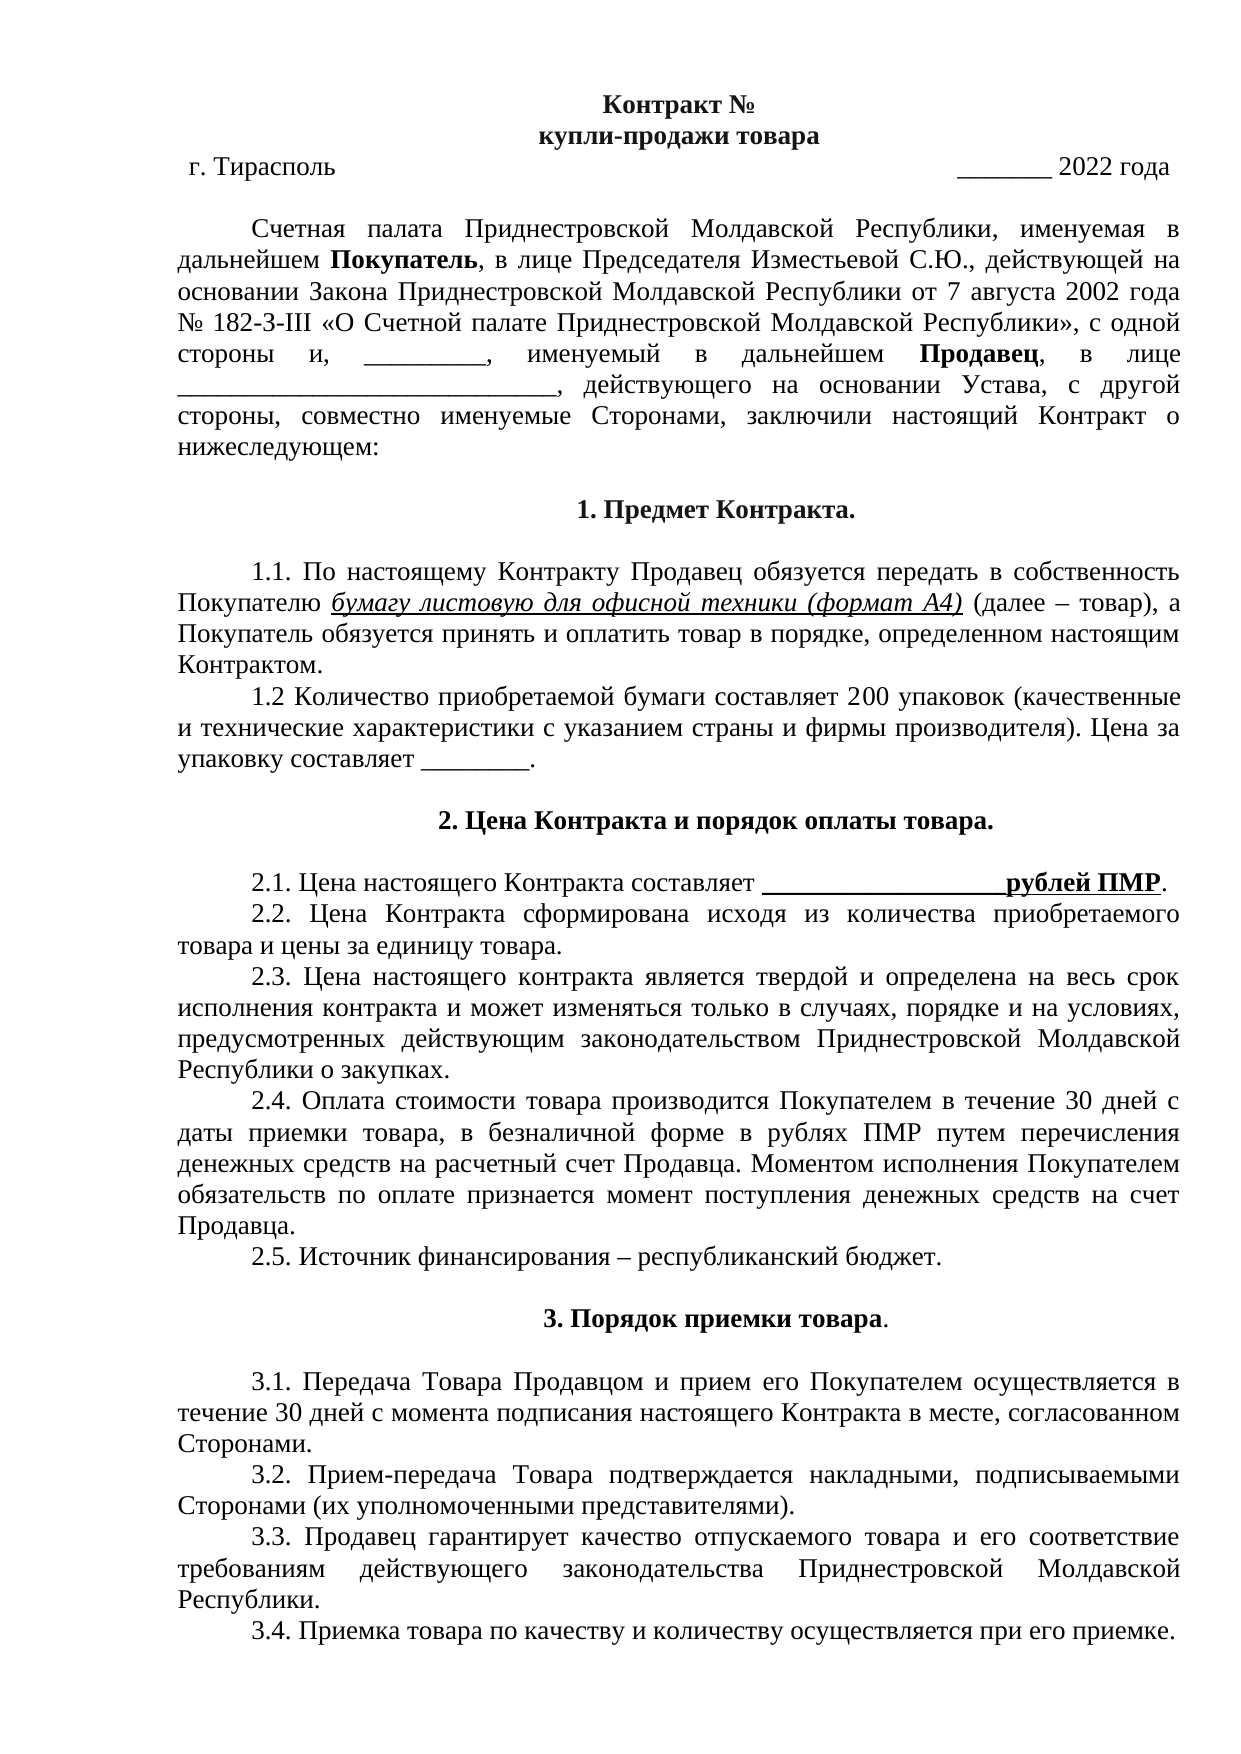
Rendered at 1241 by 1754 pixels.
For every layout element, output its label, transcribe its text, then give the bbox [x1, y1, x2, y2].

text 3.4. Приемка товара по качеству и количеству осуществляется при его приемке. [177, 1614, 1181, 1645]
table_header г. Тирасполь [177, 150, 679, 181]
text купли-продажи товара [177, 119, 1181, 150]
text 2.2. Цена Контракта сформирована исходя из количества приобретаемого товара и цены за единицу товара. [177, 898, 1181, 960]
table_header _______ 2022 года [680, 150, 1181, 181]
text 1.2 Количество приобретаемой бумаги составляет 200 упаковок (качественные и технические характеристики с указанием страны и фирмы производителя). Цена за упаковку составляет ________. [177, 679, 1181, 773]
text 2.4. Оплата стоимости товара производится Покупателем в течение 30 дней с даты приемки товара, в безналичной форме в рублях ПМР путем перечисления денежных средств на расчетный счет Продавца. Моментом исполнения Покупателем обязательств по оплате признается момент поступления денежных средств на счет Продавца. [177, 1084, 1181, 1240]
text 3. Порядок приемки товара. [177, 1302, 1181, 1334]
text 3.2. Прием-передача Товара подтверждается накладными, подписываемыми Сторонами (их уполномоченными представителями). [177, 1458, 1181, 1521]
text 1.1. По настоящему Контракту Продавец обязуется передать в собственность Покупателю бумагу листовую для офисной техники (формат А4) (далее – товар), а Покупатель обязуется принять и оплатить товар в порядке, определенном настоящим Контрактом. [177, 555, 1181, 679]
text 2.3. Цена настоящего контракта является твердой и определена на весь срок исполнения контракта и может изменяться только в случаях, порядке и на условиях, предусмотренных действующим законодательством Приднестровской Молдавской Республики о закупках. [177, 960, 1181, 1084]
text Счетная палата Приднестровской Молдавской Республики, именуемая в дальнейшем Покупатель, в лице Председателя Изместьевой С.Ю., действующей на основании Закона Приднестровской Молдавской Республики от 7 августа 2002 года № 182-З-III «О Счетной палате Приднестровской Молдавской Республики», с одной стороны и, _________, именуемый в дальнейшем Продавец, в лице ____________________________, действующего на основании Устава, с другой стороны, совместно именуемые Сторонами, заключили настоящий Контракт о нижеследующем: [177, 212, 1181, 462]
text 2.1. Цена настоящего Контракта составляет __________________рублей ПМР. [177, 866, 1181, 898]
text 2.5. Источник финансирования – республиканский бюджет. [177, 1240, 1181, 1271]
text 3.3. Продавец гарантирует качество отпускаемого товара и его соответствие требованиям действующего законодательства Приднестровской Молдавской Республики. [177, 1521, 1181, 1614]
text Контракт № [177, 88, 1181, 119]
text 1. Предмет Контракта. [177, 493, 1181, 524]
text 3.1. Передача Товара Продавцом и прием его Покупателем осуществляется в течение 30 дней с момента подписания настоящего Контракта в месте, согласованном Сторонами. [177, 1365, 1181, 1458]
text 2. Цена Контракта и порядок оплаты товара. [177, 804, 1181, 835]
